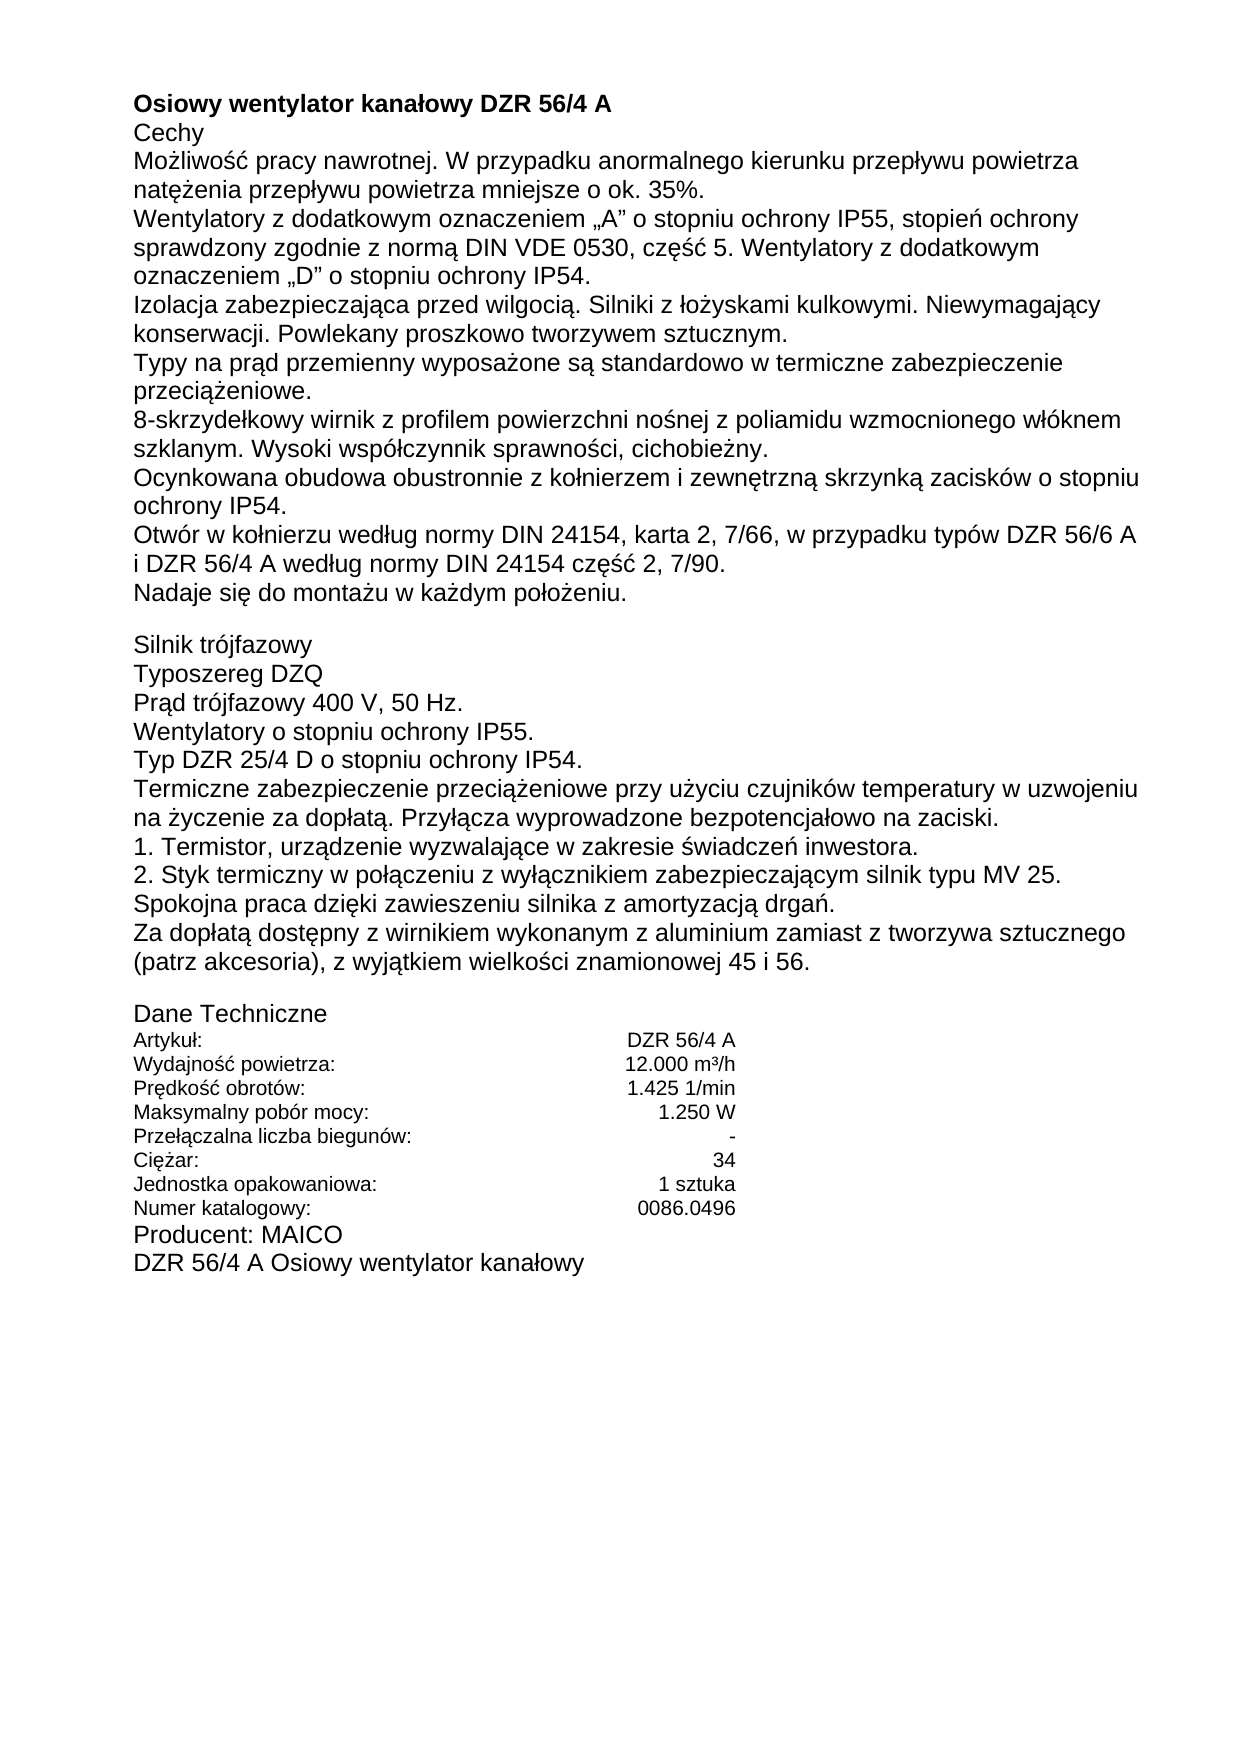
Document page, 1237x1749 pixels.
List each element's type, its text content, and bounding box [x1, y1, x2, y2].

table_cell Numer katalogowy: [122, 1196, 434, 1219]
table_cell 1.425 1/min [434, 1076, 747, 1100]
table_cell 34 [434, 1148, 747, 1172]
text Ocynkowana obudowa obustronnie z kołnierzem i zewnętrzną skrzynką zacisków o stopniu ochrony IP54. [133, 462, 1148, 520]
table_header Artykuł: [122, 1028, 434, 1052]
text Możliwość pracy nawrotnej. W przypadku anormalnego kierunku przepływu powietrza natężenia przepływu powietrza mniejsze o ok. 35%. [133, 146, 1148, 204]
table_cell Prędkość obrotów: [122, 1076, 434, 1100]
text Nadaje się do montażu w każdym położeniu. [133, 577, 1148, 606]
table_cell Ciężar: [122, 1148, 434, 1172]
text Wentylatory o stopniu ochrony IP55. [133, 716, 1148, 745]
text DZR 56/4 A Osiowy wentylator kanałowy [133, 1248, 1148, 1277]
text 2. Styk termiczny w połączeniu z wyłącznikiem zabezpieczającym silnik typu MV 25. [133, 860, 1148, 889]
table_cell 0086.0496 [434, 1196, 747, 1219]
text Za dopłatą dostępny z wirnikiem wykonanym z aluminium zamiast z tworzywa sztucznego (patrz akcesoria), z wyjątkiem wielkości znamionowej 45 i 56. [133, 918, 1148, 975]
text Otwór w kołnierzu według normy DIN 24154, karta 2, 7/66, w przypadku typów DZR 56/6 A i DZR 56/4 A według normy DIN 24154 część 2, 7/90. [133, 520, 1148, 577]
text Typy na prąd przemienny wyposażone są standardowo w termiczne zabezpieczenie przeciążeniowe. [133, 347, 1148, 405]
table_cell Maksymalny pobór mocy: [122, 1100, 434, 1124]
text Silnik trójfazowy [133, 630, 1148, 659]
table_cell Jednostka opakowaniowa: [122, 1172, 434, 1196]
text 8-skrzydełkowy wirnik z profilem powierzchni nośnej z poliamidu wzmocnionego włóknem szklanym. Wysoki współczynnik sprawności, cichobieżny. [133, 405, 1148, 462]
table_cell Wydajność powietrza: [122, 1052, 434, 1076]
text Prąd trójfazowy 400 V, 50 Hz. [133, 688, 1148, 716]
table_cell 1 sztuka [434, 1172, 747, 1196]
text Cechy [133, 117, 1148, 146]
text Izolacja zabezpieczająca przed wilgocią. Silniki z łożyskami kulkowymi. Niewymagający konserwacji. Powlekany proszkowo tworzywem sztucznym. [133, 290, 1148, 347]
text Spokojna praca dzięki zawieszeniu silnika z amortyzacją drgań. [133, 889, 1148, 918]
table_cell - [434, 1124, 747, 1148]
text Termiczne zabezpieczenie przeciążeniowe przy użyciu czujników temperatury w uzwojeniu na życzenie za dopłatą. Przyłącza wyprowadzone bezpotencjałowo na zaciski. [133, 774, 1148, 831]
table_header DZR 56/4 A [434, 1028, 747, 1052]
text Typoszereg DZQ [133, 659, 1148, 688]
text Osiowy wentylator kanałowy DZR 56/4 A [133, 89, 1148, 117]
text Producent: MAICO [133, 1219, 1148, 1248]
table_cell 12.000 m³/h [434, 1052, 747, 1076]
table_cell 1.250 W [434, 1100, 747, 1124]
table_cell Przełączalna liczba biegunów: [122, 1124, 434, 1148]
text 1. Termistor, urządzenie wyzwalające w zakresie świadczeń inwestora. [133, 831, 1148, 860]
text Wentylatory z dodatkowym oznaczeniem „A” o stopniu ochrony IP55, stopień ochrony sprawdzony zgodnie z normą DIN VDE 0530, część 5. Wentylatory z dodatkowym oznaczeniem „D” o stopniu ochrony IP54. [133, 204, 1148, 290]
text Typ DZR 25/4 D o stopniu ochrony IP54. [133, 745, 1148, 774]
text Dane Techniczne [133, 999, 1148, 1028]
